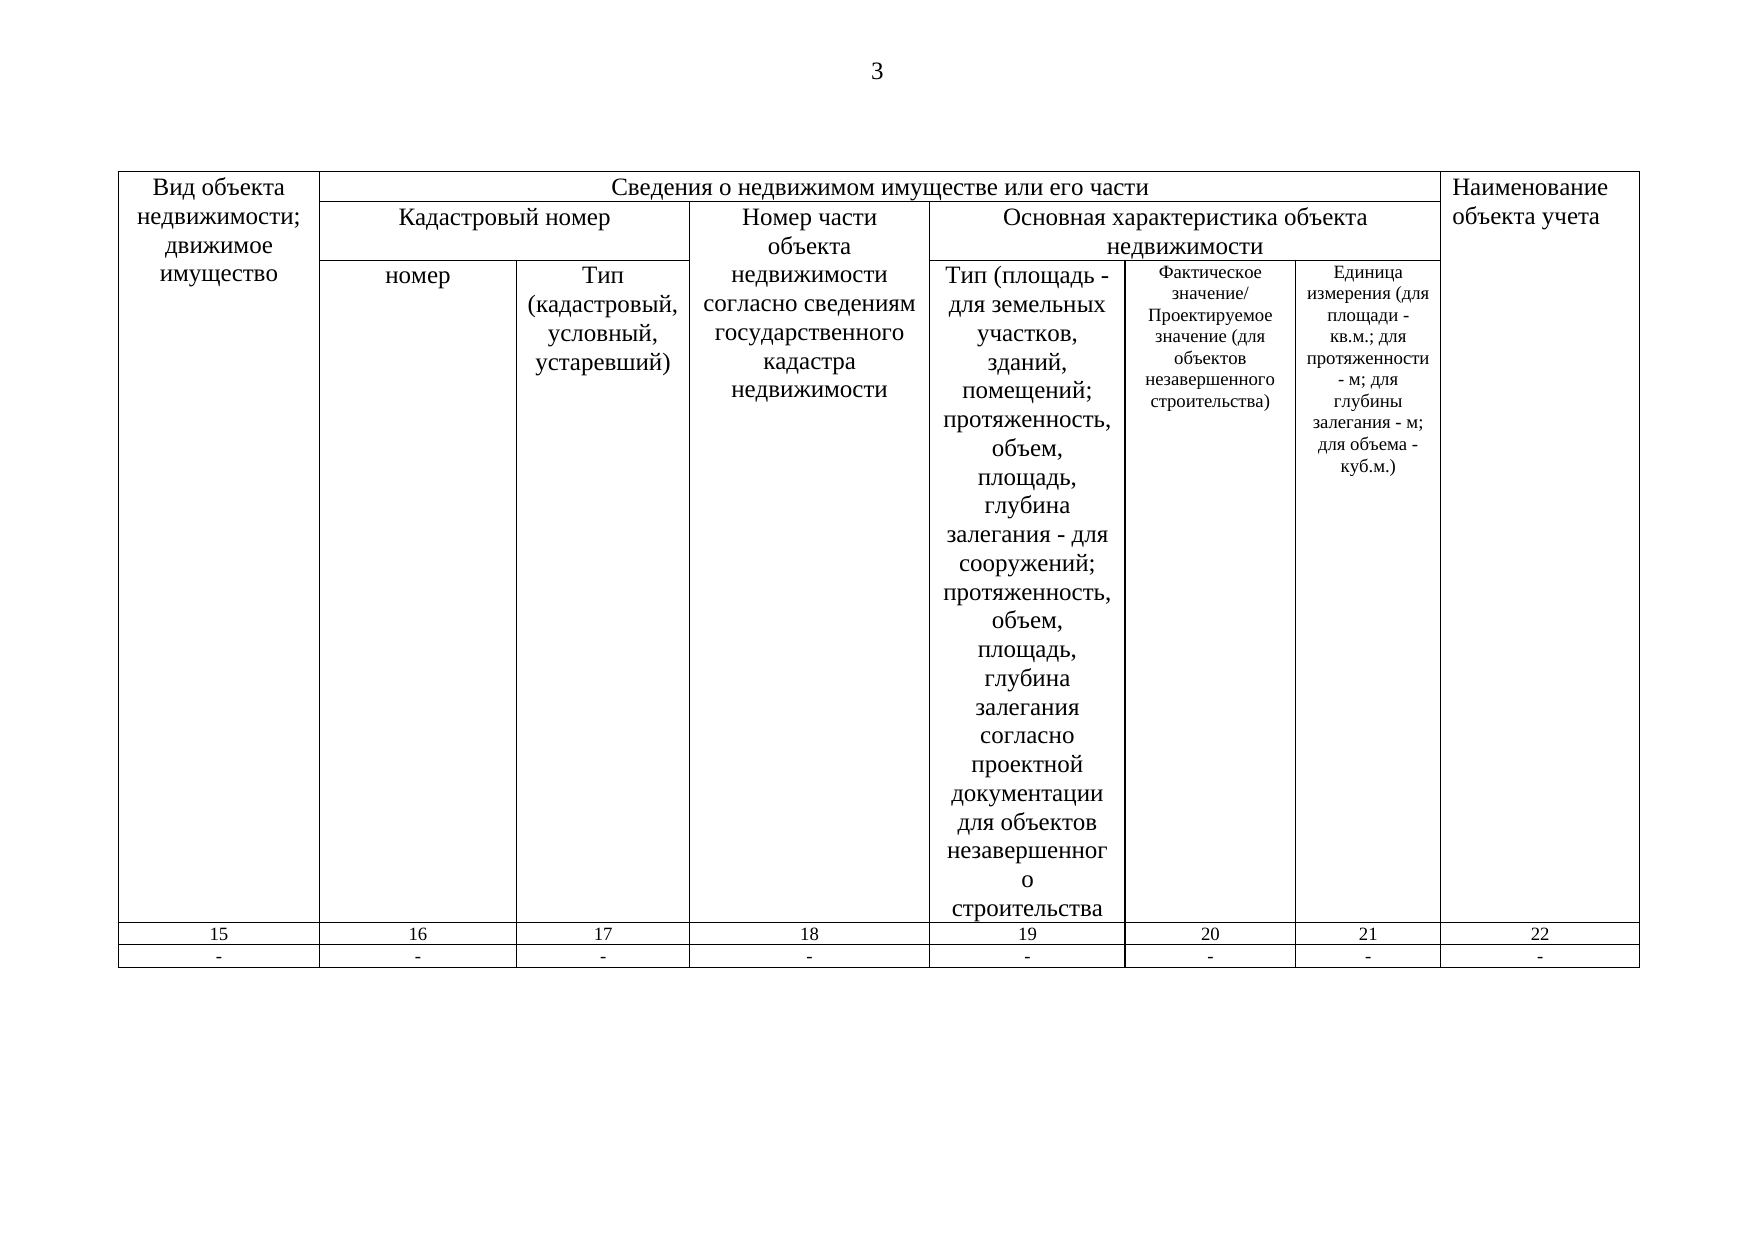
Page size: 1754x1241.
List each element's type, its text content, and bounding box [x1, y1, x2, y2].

table_header Наименование объекта учета [1441, 172, 1639, 922]
table_cell Кадастровый номер [320, 202, 689, 259]
table_cell Тип (площадь - для земельных участков, зданий, помещений; протяженность, объем, площадь, глубина залегания - для сооружений; протяженность, объем, площадь, глубина залегания согласно проектной документации для объектов незавершенного строительства [930, 261, 1124, 922]
table_cell - [119, 945, 319, 967]
table_cell - [930, 945, 1124, 967]
table_cell 18 [690, 923, 929, 944]
table_cell Основная характеристика объекта недвижимости [930, 202, 1440, 259]
table_cell Единица измерения (для площади - кв.м.; для протяженности - м; для глубины залегания - м; для объема - куб.м.) [1296, 261, 1440, 922]
table_cell 15 [119, 923, 319, 944]
table_cell номер [320, 261, 516, 922]
table_cell Номер части объекта недвижимости согласно сведениям государственного кадастра недвижимости [690, 202, 929, 922]
table_cell - [320, 945, 516, 967]
table_cell 21 [1296, 923, 1440, 944]
table_cell 19 [930, 923, 1124, 944]
table_header Сведения о недвижимом имуществе или его части [320, 172, 1440, 201]
table_cell 17 [517, 923, 689, 944]
table_cell 20 [1126, 923, 1295, 944]
table_cell - [1441, 945, 1639, 967]
table_cell - [1126, 945, 1295, 967]
table_cell - [1296, 945, 1440, 967]
table_cell 16 [320, 923, 516, 944]
table_cell 22 [1441, 923, 1639, 944]
table_cell Тип (кадастровый, условный, устаревший) [517, 261, 689, 922]
table_header Вид объекта недвижимости; движимое имущество [119, 172, 319, 922]
table_cell Фактическое значение/ Проектируемое значение (для объектов незавершенного строительства) [1126, 261, 1295, 922]
table_cell - [690, 945, 929, 967]
table_cell - [517, 945, 689, 967]
